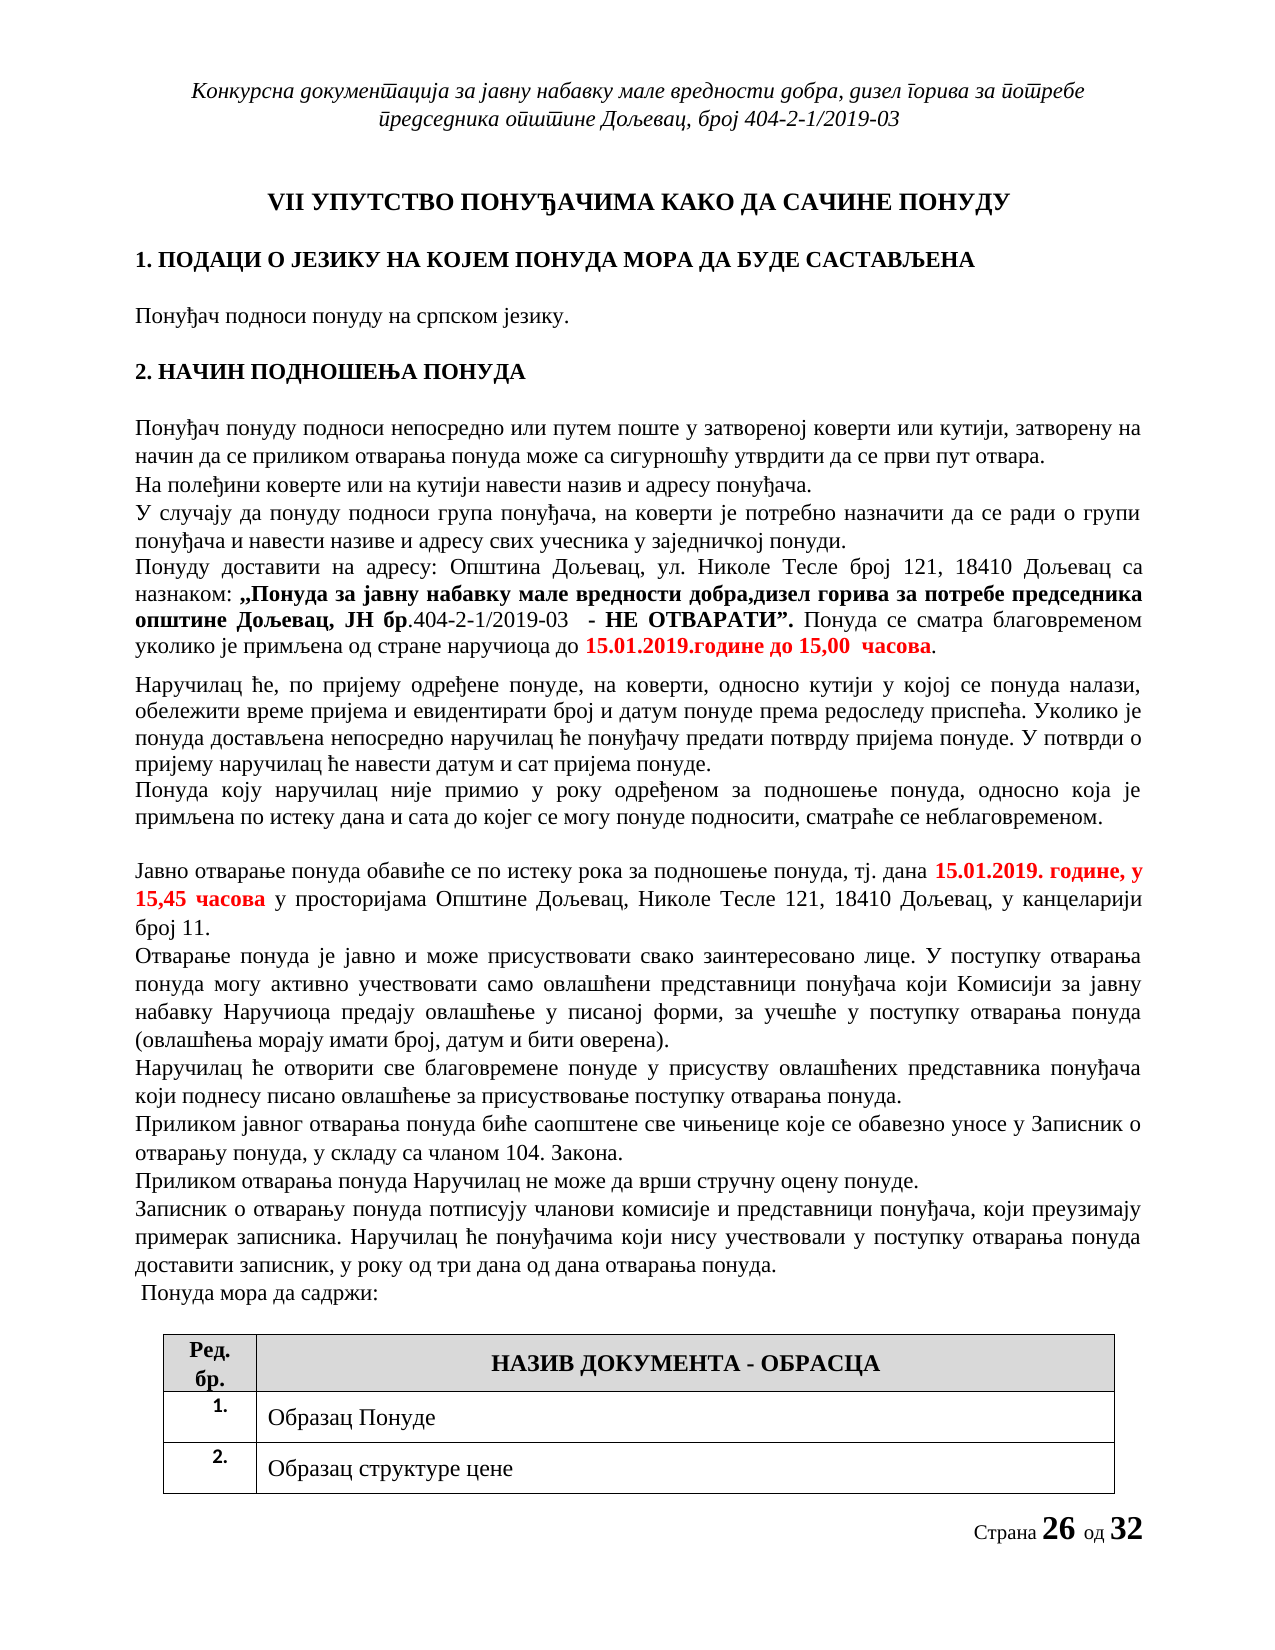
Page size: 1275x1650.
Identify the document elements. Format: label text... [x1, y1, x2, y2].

table_cell Образац Понуде [257, 1392, 1114, 1442]
text 1. ПОДАЦИ О ЈЕЗИКУ НА КОЈЕМ ПОНУДА МОРА ДА БУДЕ САСТАВЉЕНА [135, 244, 1143, 272]
table_header НАЗИВ ДОКУМЕНТА - ОБРАСЦА [257, 1335, 1114, 1391]
text Понуђач подноси понуду на српском језику. [135, 300, 1143, 328]
text На полеђини коверте или на кутији навести назив и адресу понуђача. [135, 469, 1143, 497]
text Приликом јавног отварања понуда биће саопштене све чињенице које се обавезно уносе у Записник о отварању понуда, у складу са чланом 104. Закона. [135, 1109, 1143, 1165]
text Понуђач понуду подноси непосредно или путем поште у затвореној коверти или кутији, затворену на начин да се приликом отварања понуда може са сигурношћу утврдити да се први пут отвара. [135, 413, 1143, 469]
text Понуда коју наручилац није примио у року одређеном за подношење понуда, односно која је примљена по истеку дана и сата до којег се могу понуде подносити, сматраће се неблаговременом. [135, 777, 1143, 829]
table_cell Образац структуре цене [257, 1443, 1114, 1493]
text Наручилац ће, по пријему одређене понуде, на коверти, односно кутији у којој се понуда налази, обележити време пријема и евидентирати број и датум понуде према редоследу приспећа. Уколико је понуда достављена непосредно наручилац ће понуђачу предати потврду пријема понуде. У потврди о пријему наручилац ће навести датум и сат пријема понуде. [135, 671, 1143, 777]
text У случају да понуду подноси група понуђача, на коверти је потребно назначити да се ради о групи понуђача и навести називе и адресу свих учесника у заједничкој понуди. [135, 497, 1143, 553]
text VII УПУТСТВО ПОНУЂАЧИМА КАКО ДА САЧИНЕ ПОНУДУ [135, 187, 1143, 216]
table_cell [164, 1392, 256, 1442]
text Понуда мора да садржи: [135, 1277, 1143, 1306]
text Отварање понуда је јавно и може присуствовати свако заинтересовано лице. У поступку отварања понуда могу активно учествовати само овлашћени представници понуђача који Комисији за јавну набавку Наручиоца предају овлашћење у писаној форми, за учешће у поступку отварања понуда (овлашћења морају имати број, датум и бити оверена). [135, 940, 1143, 1052]
text Записник о отварању понуда потписују чланови комисије и представници понуђача, који преузимају примерак записника. Наручилац ће понуђачима који нису учествовали у поступку отварања понуда доставити записник, у року од три дана од дана отварања понуда. [135, 1193, 1143, 1277]
text Наручилац ће отворити све благовремене понуде у присуству овлашћених представника понуђача који поднесу писано овлашћење за присуствовање поступку отварања понуда. [135, 1052, 1143, 1109]
text Понуду доставити на адресу: Општина Дољевац, ул. Николе Тесле број 121, 18410 Дољевац са назнаком: ,,Понуда за јавну набавку мале вредности добра,дизел горива за потребе председника општине Дољевац, ЈН бр.404-2-1/2019-03 - НЕ ОТВАРАТИ”. Понуда се сматра благовременом уколико је примљена од стране наручиоца до 15.01.2019.године до 15,00 часова. [135, 553, 1143, 659]
text 2. НАЧИН ПОДНОШЕЊА ПОНУДА [135, 356, 1143, 384]
table_cell [164, 1443, 256, 1493]
table_header Ред. бр. [164, 1335, 256, 1391]
text Јавно отварање понуда обавиће се по истеку рока за подношење понуда, тј. дана 15.01.2019. године, у 15,45 часова у просторијама Општине Дољевац, Николе Тесле 121, 18410 Дољевац, у канцеларији број 11. [135, 856, 1143, 940]
text Приликом отварања понуда Наручилац не може да врши стручну оцену понуде. [135, 1165, 1143, 1193]
